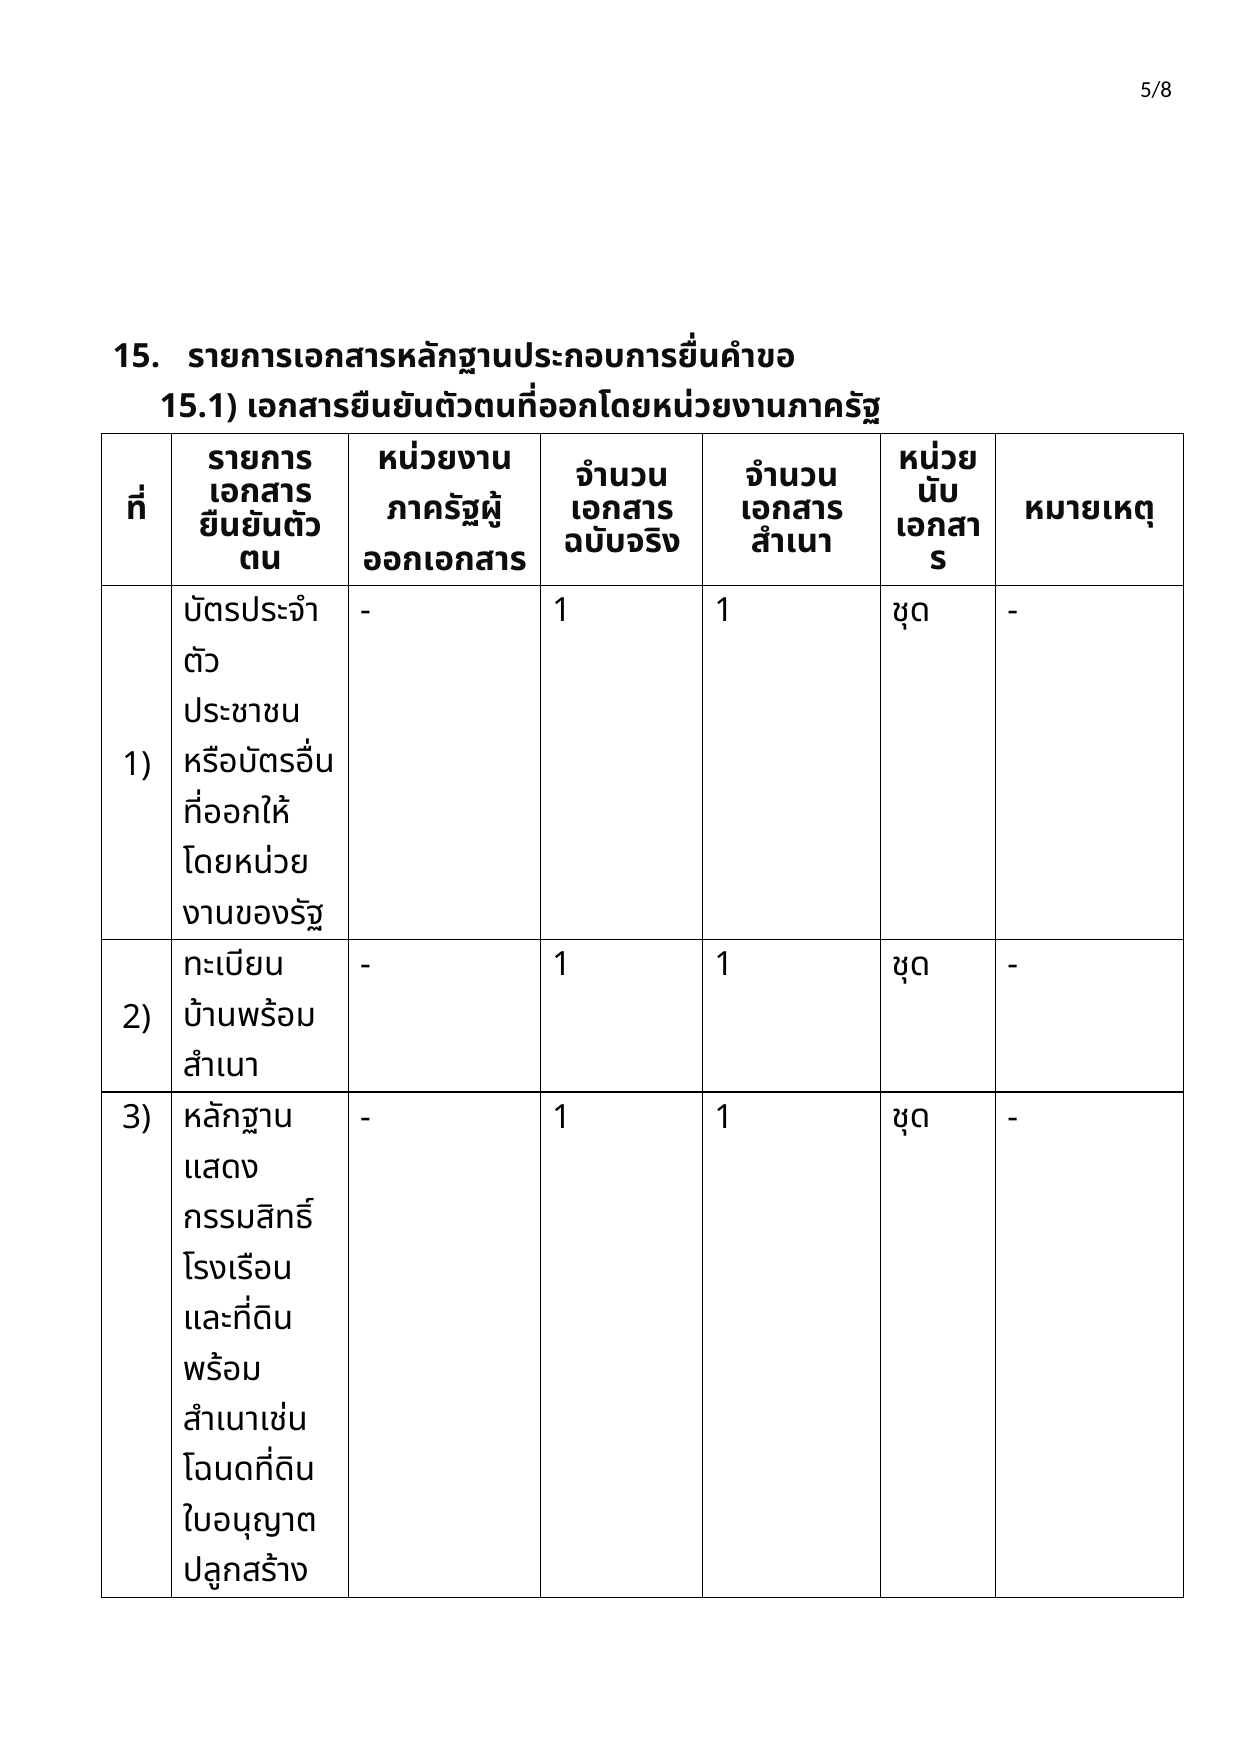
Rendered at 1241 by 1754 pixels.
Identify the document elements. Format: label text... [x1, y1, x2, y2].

table_header หน่วยงานภาครัฐผู้ออกเอกสาร [349, 434, 540, 585]
table_header จำนวนเอกสาร สำเนา [703, 434, 880, 585]
table_header รายการเอกสารยืนยันตัวตน [172, 434, 348, 585]
table_cell 1) [102, 586, 171, 939]
table_cell 1 [703, 1093, 880, 1597]
table_cell ชุด [881, 940, 995, 1091]
list รายการเอกสารหลักฐานประกอบการยื่นคำขอ [112, 332, 1172, 382]
table_cell 1 [541, 586, 702, 939]
table_cell บัตรประจำตัวประชาชนหรือบัตรอื่นที่ออกให้โดยหน่วยงานของรัฐ [172, 586, 348, 939]
table_cell - [996, 1093, 1183, 1597]
table_cell - [349, 1093, 540, 1597]
table_cell 1 [703, 940, 880, 1091]
table_header หน่วยนับเอกสาร [881, 434, 995, 585]
table_cell 1 [703, 586, 880, 939]
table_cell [172, 1093, 348, 1597]
table_cell 3) [102, 1093, 171, 1597]
table_cell - [349, 940, 540, 1091]
table_cell 1 [541, 940, 702, 1091]
table_header จำนวนเอกสาร ฉบับจริง [541, 434, 702, 585]
table_cell ชุด [881, 1093, 995, 1597]
table_cell - [349, 586, 540, 939]
table_cell - [996, 586, 1183, 939]
text 15.1) เอกสารยืนยันตัวตนที่ออกโดยหน่วยงานภาครัฐ [159, 382, 1172, 433]
table_cell ทะเบียนบ้านพร้อมสำเนา [172, 940, 348, 1091]
table_cell ชุด [881, 586, 995, 939]
table_header หมายเหตุ [996, 434, 1183, 585]
table_cell 2) [102, 940, 171, 1091]
table_header ที่ [102, 434, 171, 585]
table_cell - [996, 940, 1183, 1091]
table_cell 1 [541, 1093, 702, 1597]
